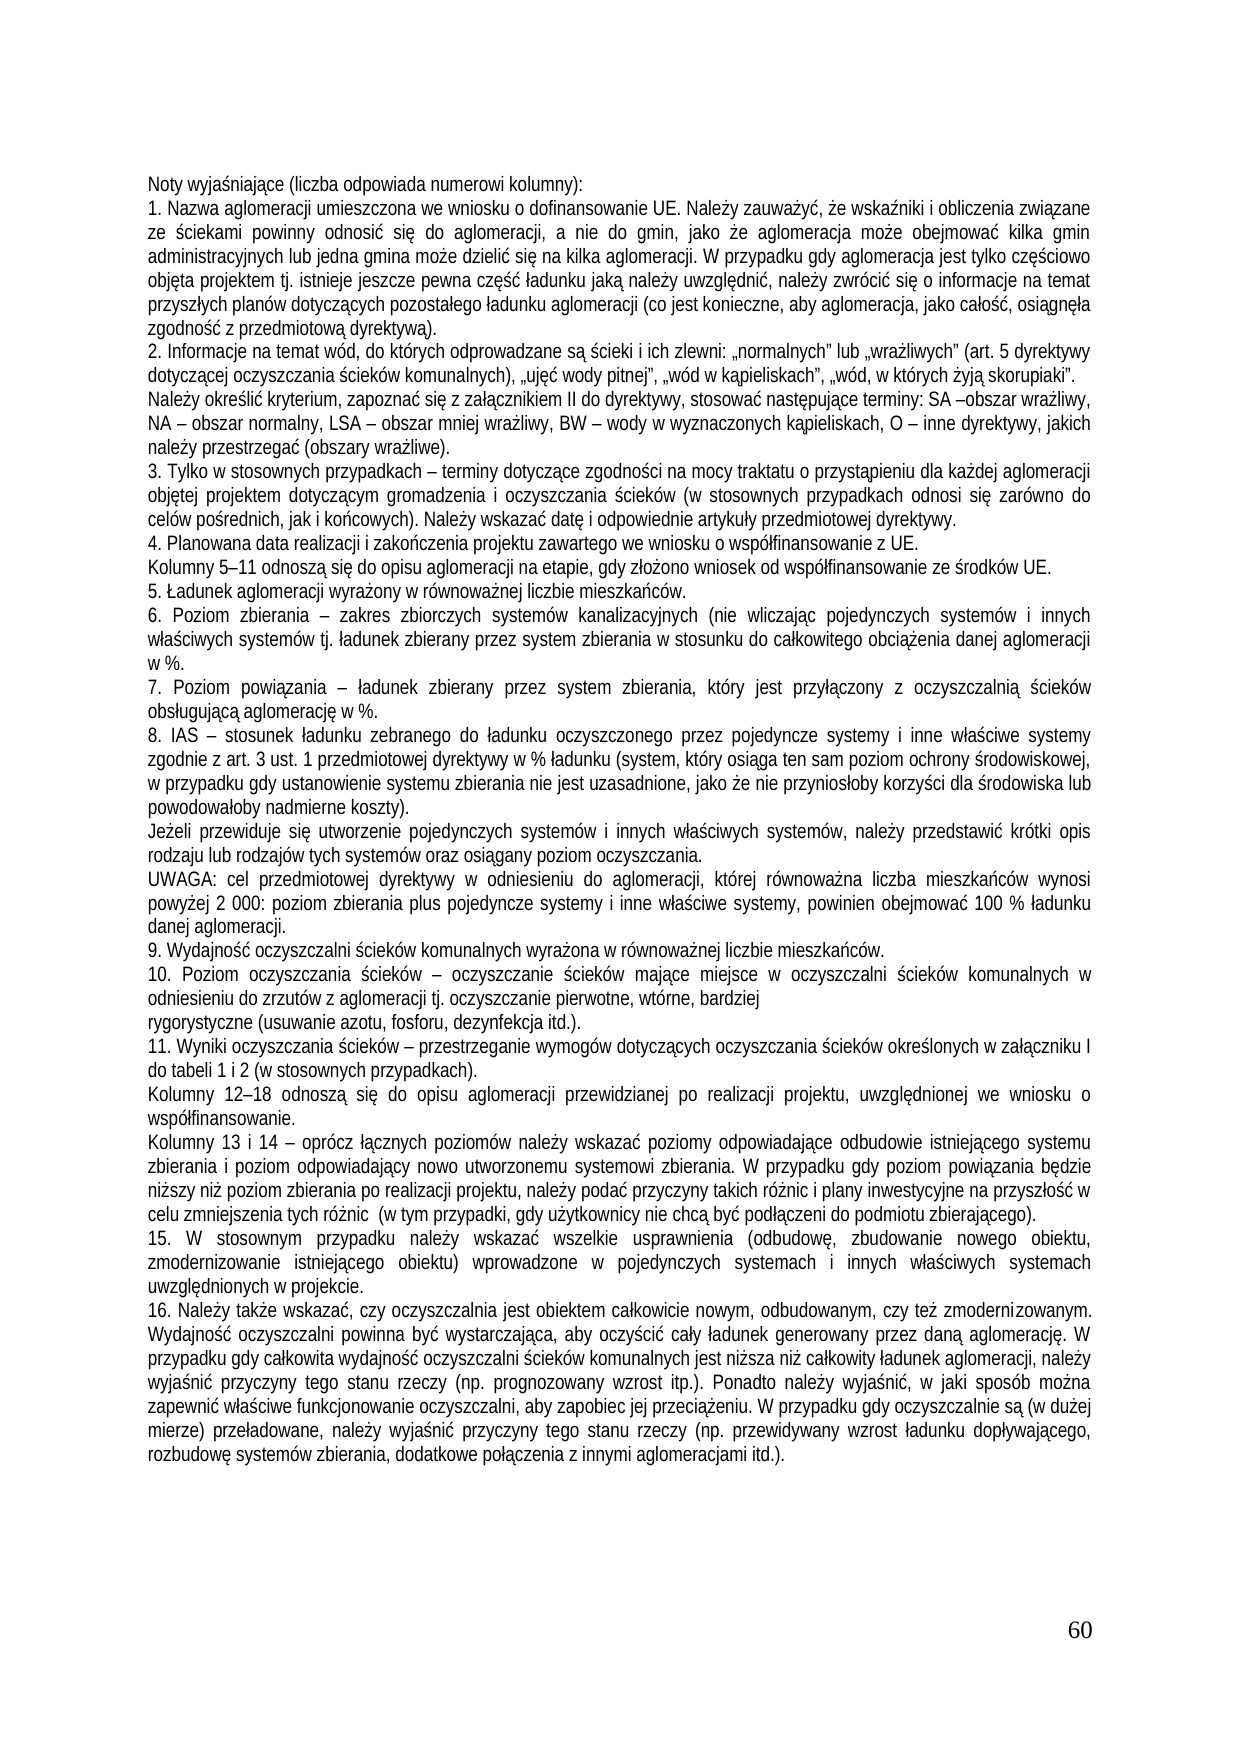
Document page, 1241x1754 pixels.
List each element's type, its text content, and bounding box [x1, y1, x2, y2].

text 15. W stosownym przypadku należy wskazać wszelkie usprawnienia (odbudowę, zbudowanie nowego obiektu, zmodernizowanie istniejącego obiektu) wprowadzone w pojedynczych systemach i innych właściwych systemach uwzględnionych w projekcie. [148, 1226, 1092, 1298]
text 7. Poziom powiązania – ładunek zbierany przez system zbierania, który jest przyłączony z oczyszczalnią ścieków obsługującą aglomerację w %. [148, 675, 1092, 723]
text Należy określić kryterium, zapoznać się z załącznikiem II do dyrektywy, stosować następujące terminy: SA –obszar wrażliwy, NA – obszar normalny, LSA – obszar mniej wrażliwy, BW – wody w wyznaczonych kąpieliskach, O – inne dyrektywy, jakich należy przestrzegać (obszary wrażliwe). [148, 387, 1092, 459]
text 9. Wydajność oczyszczalni ścieków komunalnych wyrażona w równoważnej liczbie mieszkańców. [148, 938, 1092, 962]
text UWAGA: cel przedmiotowej dyrektywy w odniesieniu do aglomeracji, której równoważna liczba mieszkańców wynosi powyżej 2 000: poziom zbierania plus pojedyncze systemy i inne właściwe systemy, powinien obejmować 100 % ładunku danej aglomeracji. [148, 866, 1092, 938]
text 3. Tylko w stosownych przypadkach – terminy dotyczące zgodności na mocy traktatu o przystąpieniu dla każdej aglomeracji objętej projektem dotyczącym gromadzenia i oczyszczania ścieków (w stosownych przypadkach odnosi się zarówno do celów pośrednich, jak i końcowych). Należy wskazać datę i odpowiednie artykuły przedmiotowej dyrektywy. [148, 459, 1092, 531]
text Kolumny 13 i 14 – oprócz łącznych poziomów należy wskazać poziomy odpowiadające odbudowie istniejącego systemu zbierania i poziom odpowiadający nowo utworzonemu systemowi zbierania. W przypadku gdy poziom powiązania będzie niższy niż poziom zbierania po realizacji projektu, należy podać przyczyny takich różnic i plany inwestycyjne na przyszłość w celu zmniejszenia tych różnic (w tym przypadki, gdy użytkownicy nie chcą być podłączeni do podmiotu zbierającego). [148, 1130, 1092, 1226]
text 2. Informacje na temat wód, do których odprowadzane są ścieki i ich zlewni: „normalnych” lub „wrażliwych” (art. 5 dyrektywy dotyczącej oczyszczania ścieków komunalnych), „ujęć wody pitnej”, „wód w kąpieliskach”, „wód, w których żyją skorupiaki”. [148, 339, 1092, 387]
text 4. Planowana data realizacji i zakończenia projektu zawartego we wniosku o współfinansowanie z UE. [148, 531, 1092, 555]
text Noty wyjaśniające (liczba odpowiada numerowi kolumny): [148, 172, 1092, 196]
text 1. Nazwa aglomeracji umieszczona we wniosku o dofinansowanie UE. Należy zauważyć, że wskaźniki i obliczenia związane ze ściekami powinny odnosić się do aglomeracji, a nie do gmin, jako że aglomeracja może obejmować kilka gmin administracyjnych lub jedna gmina może dzielić się na kilka aglomeracji. W przypadku gdy aglomeracja jest tylko częściowo objęta projektem tj. istnieje jeszcze pewna część ładunku jaką należy uwzględnić, należy zwrócić się o informacje na temat przyszłych planów dotyczących pozostałego ładunku aglomeracji (co jest konieczne, aby aglomeracja, jako całość, osiągnęła zgodność z przedmiotową dyrektywą). [148, 196, 1092, 339]
text 8. IAS – stosunek ładunku zebranego do ładunku oczyszczonego przez pojedyncze systemy i inne właściwe systemy zgodnie z art. 3 ust. 1 przedmiotowej dyrektywy w % ładunku (system, który osiąga ten sam poziom ochrony środowiskowej, w przypadku gdy ustanowienie systemu zbierania nie jest uzasadnione, jako że nie przyniosłoby korzyści dla środowiska lub powodowałoby nadmierne koszty). [148, 723, 1092, 818]
text 10. Poziom oczyszczania ścieków – oczyszczanie ścieków mające miejsce w oczyszczalni ścieków komunalnych w odniesieniu do zrzutów z aglomeracji tj. oczyszczanie pierwotne, wtórne, bardziej [148, 962, 1092, 1010]
text 11. Wyniki oczyszczania ścieków – przestrzeganie wymogów dotyczących oczyszczania ścieków określonych w załączniku I do tabeli 1 i 2 (w stosownych przypadkach). [148, 1034, 1092, 1082]
text rygorystyczne (usuwanie azotu, fosforu, dezynfekcja itd.). [148, 1010, 1092, 1034]
text Kolumny 5–11 odnoszą się do opisu aglomeracji na etapie, gdy złożono wniosek od współfinansowanie ze środków UE. [148, 555, 1092, 579]
text 5. Ładunek aglomeracji wyrażony w równoważnej liczbie mieszkańców. [148, 579, 1092, 603]
text Kolumny 12–18 odnoszą się do opisu aglomeracji przewidzianej po realizacji projektu, uwzględnionej we wniosku o współfinansowanie. [148, 1082, 1092, 1130]
text 6. Poziom zbierania – zakres zbiorczych systemów kanalizacyjnych (nie wliczając pojedynczych systemów i innych właściwych systemów tj. ładunek zbierany przez system zbierania w stosunku do całkowitego obciążenia danej aglomeracji w %. [148, 603, 1092, 675]
text Jeżeli przewiduje się utworzenie pojedynczych systemów i innych właściwych systemów, należy przedstawić krótki opis rodzaju lub rodzajów tych systemów oraz osiągany poziom oczyszczania. [148, 818, 1092, 866]
text 16. Należy także wskazać, czy oczyszczalnia jest obiektem całkowicie nowym, odbudowanym, czy też zmodernizowanym. Wydajność oczyszczalni powinna być wystarczająca, aby oczyścić cały ładunek generowany przez daną aglomerację. W przypadku gdy całkowita wydajność oczyszczalni ścieków komunalnych jest niższa niż całkowity ładunek aglomeracji, należy wyjaśnić przyczyny tego stanu rzeczy (np. prognozowany wzrost itp.). Ponadto należy wyjaśnić, w jaki sposób można zapewnić właściwe funkcjonowanie oczyszczalni, aby zapobiec jej przeciążeniu. W przypadku gdy oczyszczalnie są (w dużej mierze) przeładowane, należy wyjaśnić przyczyny tego stanu rzeczy (np. przewidywany wzrost ładunku dopływającego, rozbudowę systemów zbierania, dodatkowe połączenia z innymi aglomeracjami itd.). [148, 1298, 1092, 1465]
